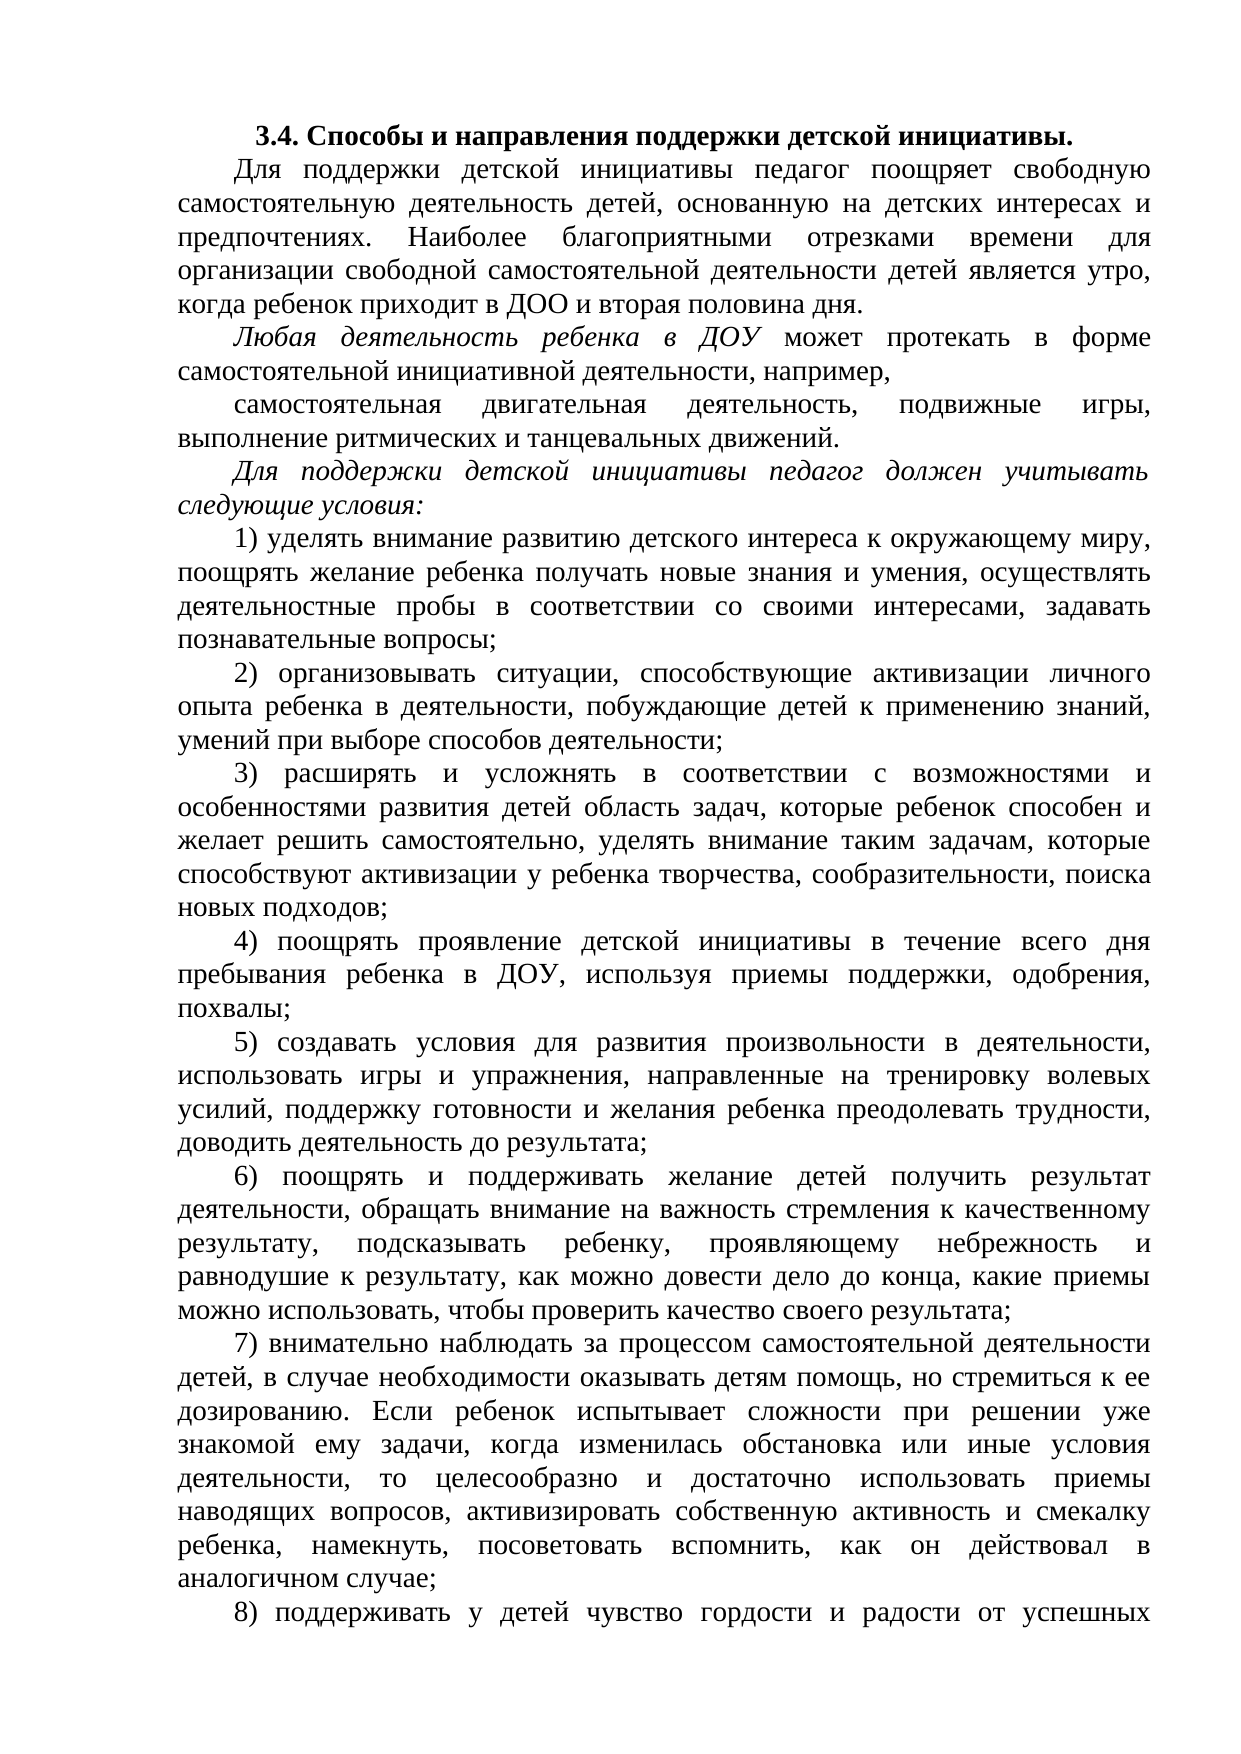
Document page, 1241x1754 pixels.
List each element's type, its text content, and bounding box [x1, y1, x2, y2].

text 2) организовывать ситуации, способствующие активизации личного опыта ребенка в деятельности, побуждающие детей к применению знаний, умений при выборе способов деятельности; [177, 655, 1152, 755]
text 4) поощрять проявление детской инициативы в течение всего дня пребывания ребенка в ДОУ, используя приемы поддержки, одобрения, похвалы; [177, 923, 1152, 1024]
text самостоятельная двигательная деятельность, подвижные игры, выполнение ритмических и танцевальных движений. [177, 386, 1152, 453]
text Для поддержки детской инициативы педагог поощряет свободную самостоятельную деятельность детей, основанную на детских интересах и предпочтениях. Наиболее благоприятными отрезками времени для организации свободной самостоятельной деятельности детей является утро, когда ребенок приходит в ДОО и вторая половина дня. [177, 152, 1152, 319]
text 6) поощрять и поддерживать желание детей получить результат деятельности, обращать внимание на важность стремления к качественному результату, подсказывать ребенку, проявляющему небрежность и равнодушие к результату, как можно довести дело до конца, какие приемы можно использовать, чтобы проверить качество своего результата; [177, 1158, 1152, 1326]
text 7) внимательно наблюдать за процессом самостоятельной деятельности детей, в случае необходимости оказывать детям помощь, но стремиться к ее дозированию. Если ребенок испытывает сложности при решении уже знакомой ему задачи, когда изменилась обстановка или иные условия деятельности, то целесообразно и достаточно использовать приемы наводящих вопросов, активизировать собственную активность и смекалку ребенка, намекнуть, посоветовать вспомнить, как он действовал в аналогичном случае; [177, 1326, 1152, 1594]
text Для поддержки детской инициативы педагог должен учитывать следующие условия: [177, 453, 1152, 521]
text 1) уделять внимание развитию детского интереса к окружающему миру, поощрять желание ребенка получать новые знания и умения, осуществлять деятельностные пробы в соответствии со своими интересами, задавать познавательные вопросы; [177, 521, 1152, 655]
title 3.4. Способы и направления поддержки детской инициативы. [177, 118, 1152, 152]
text 3) расширять и усложнять в соответствии с возможностями и особенностями развития детей область задач, которые ребенок способен и желает решить самостоятельно, уделять внимание таким задачам, которые способствуют активизации у ребенка творчества, сообразительности, поиска новых подходов; [177, 755, 1152, 923]
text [177, 1594, 1152, 1627]
text 5) создавать условия для развития произвольности в деятельности, использовать игры и упражнения, направленные на тренировку волевых усилий, поддержку готовности и желания ребенка преодолевать трудности, доводить деятельность до результата; [177, 1024, 1152, 1158]
text Любая деятельность ребенка в ДОУ может протекать в форме самостоятельной инициативной деятельности, например, [177, 319, 1152, 386]
